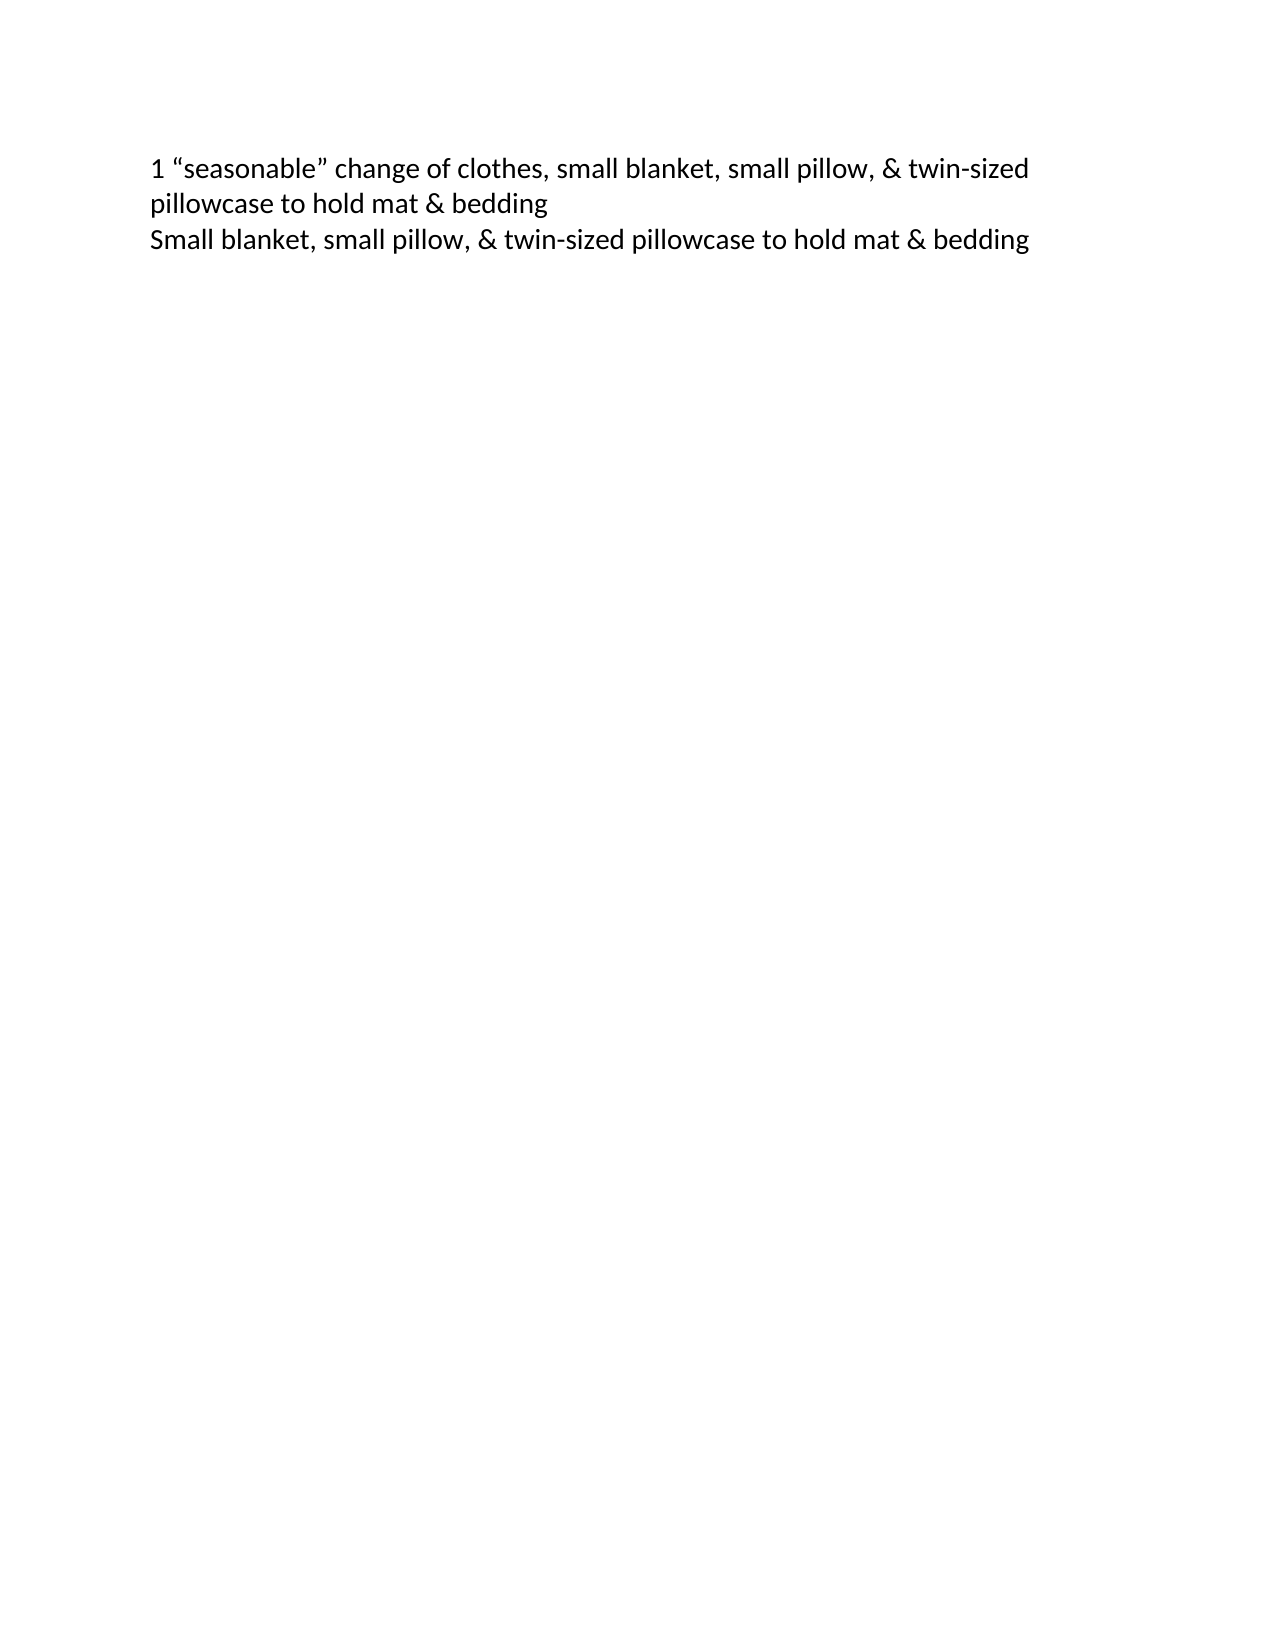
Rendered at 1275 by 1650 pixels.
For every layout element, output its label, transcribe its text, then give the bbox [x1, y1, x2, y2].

text Small blanket, small pillow, & twin-sized pillowcase to hold mat & bedding [150, 221, 1125, 257]
text 1 “seasonable” change of clothes, small blanket, small pillow, & twin-sized pillowcase to hold mat & bedding [150, 150, 1125, 221]
